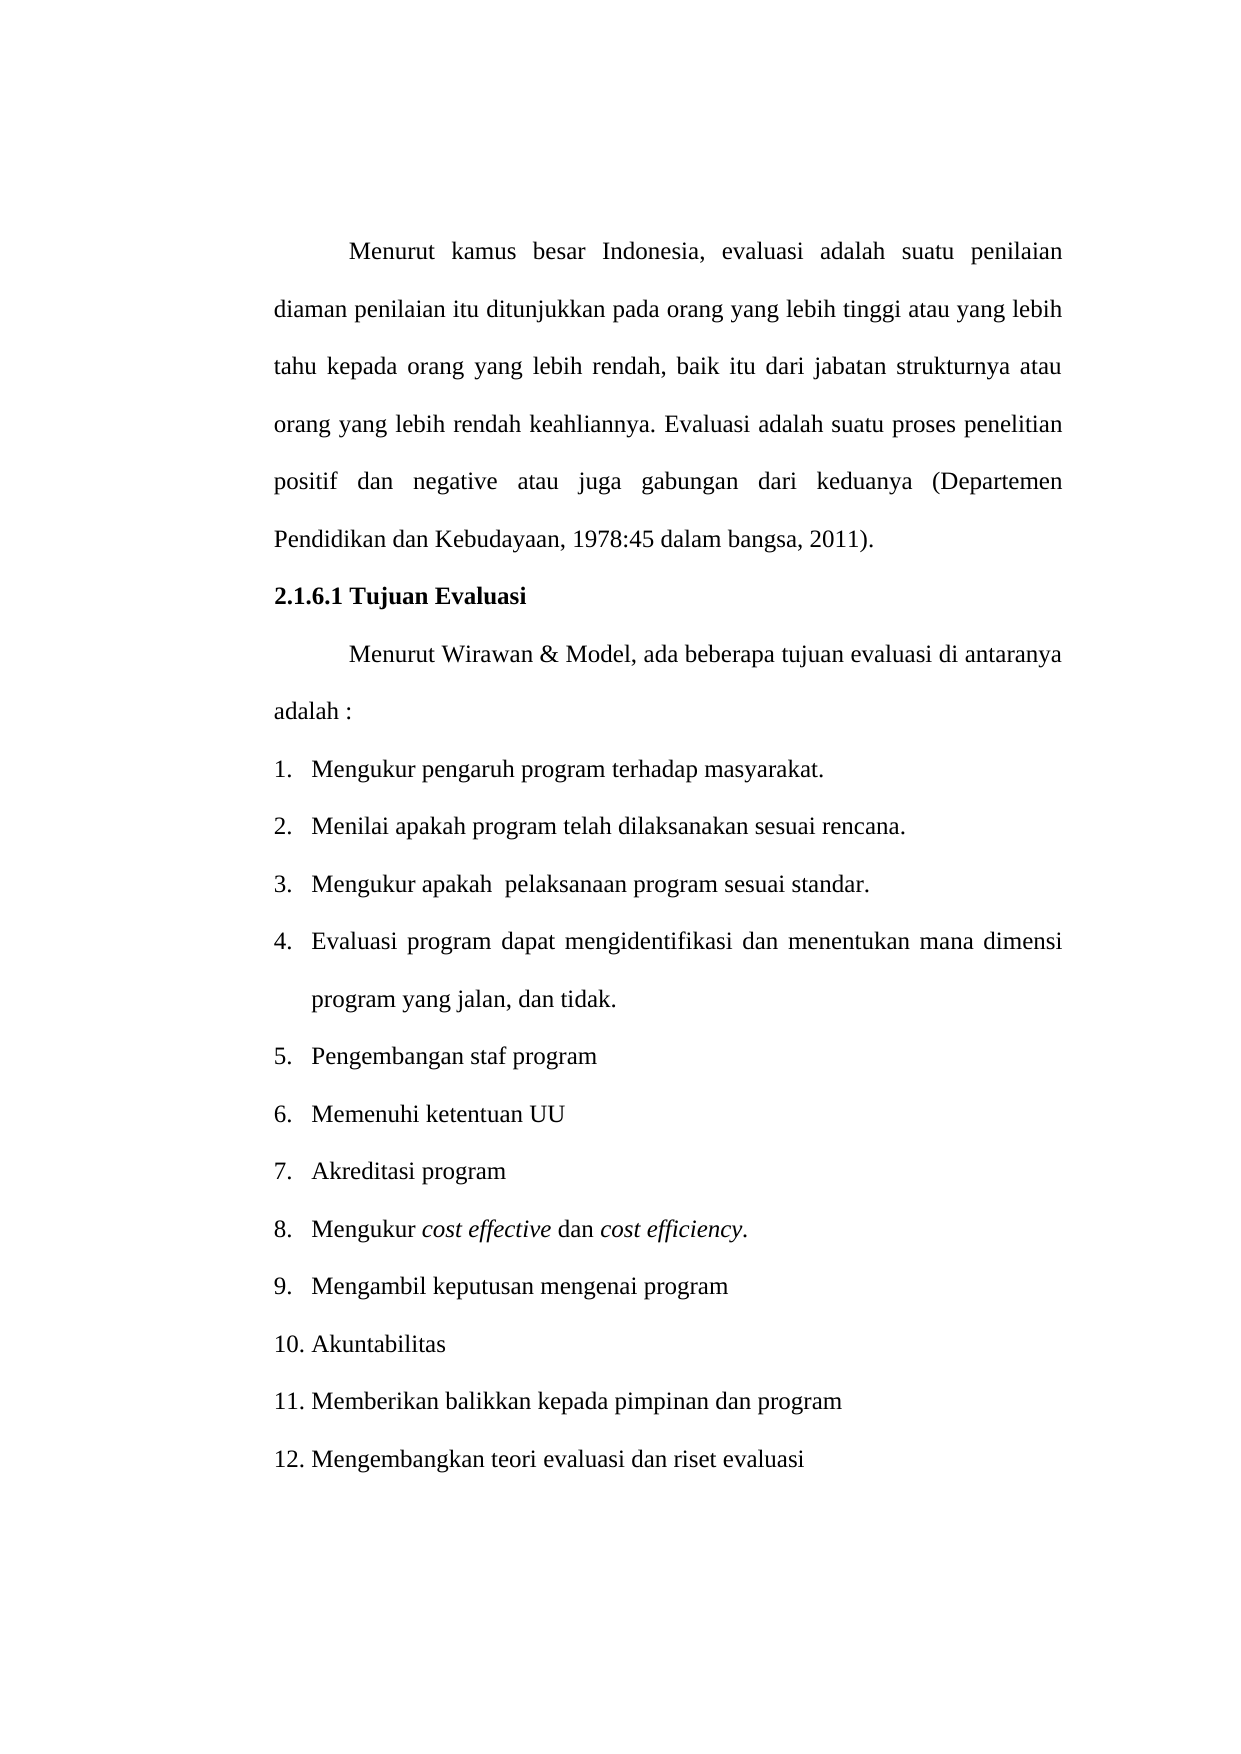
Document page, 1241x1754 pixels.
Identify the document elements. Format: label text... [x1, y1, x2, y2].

list Pengembangan staf program [274, 1041, 1063, 1070]
list Mengukur apakah pelaksanaan program sesuai standar. [274, 869, 1063, 897]
text Menurut kamus besar Indonesia, evaluasi adalah suatu penilaian diaman penilaian itu ditunjukkan pada orang yang lebih tinggi atau yang lebih tahu kepada orang yang lebih rendah, baik itu dari jabatan strukturnya atau orang yang lebih rendah keahliannya. Evaluasi adalah suatu proses penelitian positif dan negative atau juga gabungan dari keduanya (Departemen Pendidikan dan Kebudayaan, 1978:45 dalam bangsa, 2011). [274, 236, 1063, 552]
list Akreditasi program [274, 1156, 1063, 1185]
list Mengukur pengaruh program terhadap masyarakat. [274, 754, 1063, 782]
list Mengukur cost effective dan cost efficiency. [274, 1214, 1063, 1242]
list Menilai apakah program telah dilaksanakan sesuai rencana. [274, 811, 1063, 840]
text Menurut Wirawan & Model, ada beberapa tujuan evaluasi di antaranya adalah : [274, 639, 1063, 725]
list Memenuhi ketentuan UU [274, 1099, 1063, 1127]
list Memberikan balikkan kepada pimpinan dan program [274, 1386, 1063, 1415]
list Mengambil keputusan mengenai program [274, 1271, 1063, 1300]
list Evaluasi program dapat mengidentifikasi dan menentukan mana dimensi program yang jalan, dan tidak. [274, 926, 1063, 1012]
list Akuntabilitas [274, 1329, 1063, 1357]
list Mengembangkan teori evaluasi dan riset evaluasi [274, 1444, 1063, 1472]
list Tujuan Evaluasi [274, 581, 1063, 610]
